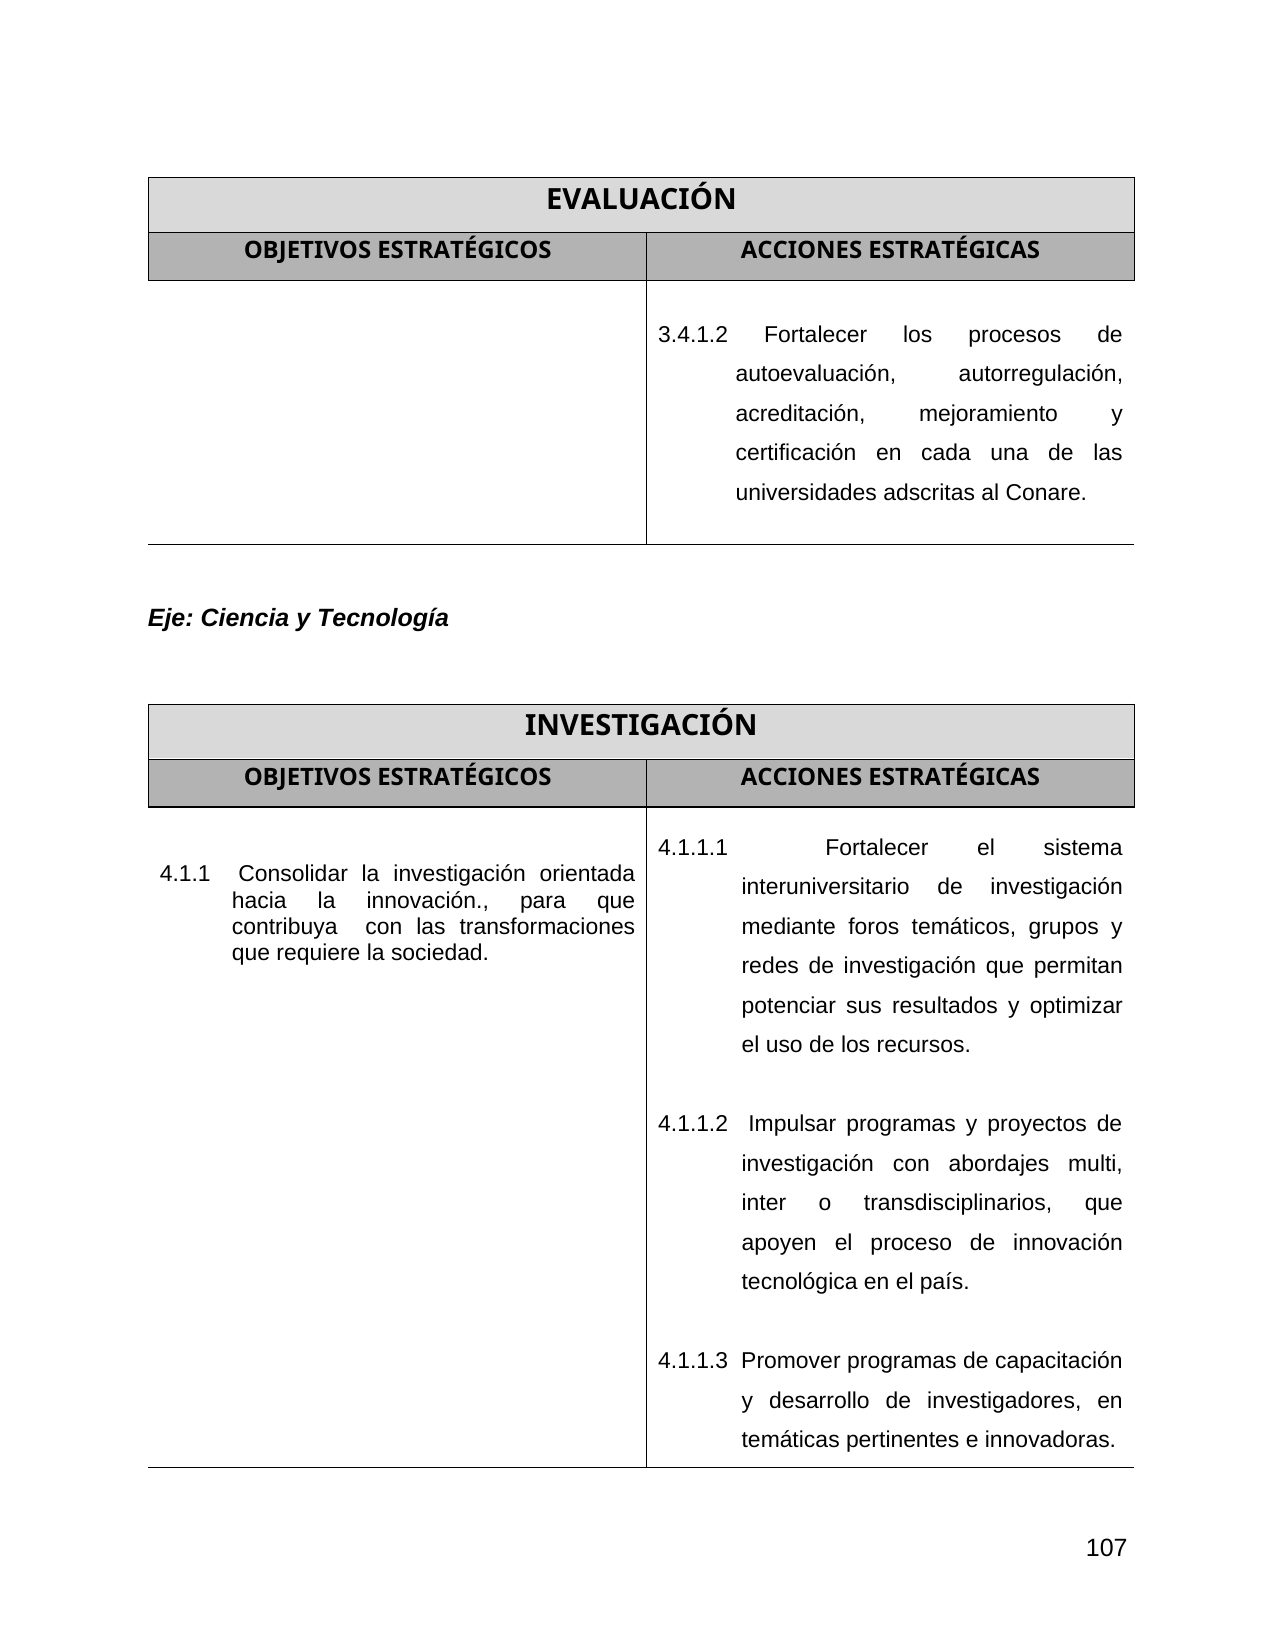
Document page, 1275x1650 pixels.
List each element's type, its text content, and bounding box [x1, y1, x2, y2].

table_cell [148, 808, 646, 1467]
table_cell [647, 808, 1134, 1467]
table_header INVESTIGACIÓN [149, 705, 1134, 758]
table_header EVALUACIÓN [149, 178, 1134, 232]
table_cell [647, 281, 1134, 544]
table_cell OBJETIVOS ESTRATÉGICOS [149, 233, 646, 280]
table_cell OBJETIVOS ESTRATÉGICOS [149, 760, 646, 806]
table_cell ACCIONES ESTRATÉGICAS [647, 760, 1134, 806]
text Eje: Ciencia y Tecnología [148, 603, 1127, 632]
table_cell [148, 281, 646, 544]
table_cell ACCIONES ESTRATÉGICAS [647, 233, 1134, 280]
